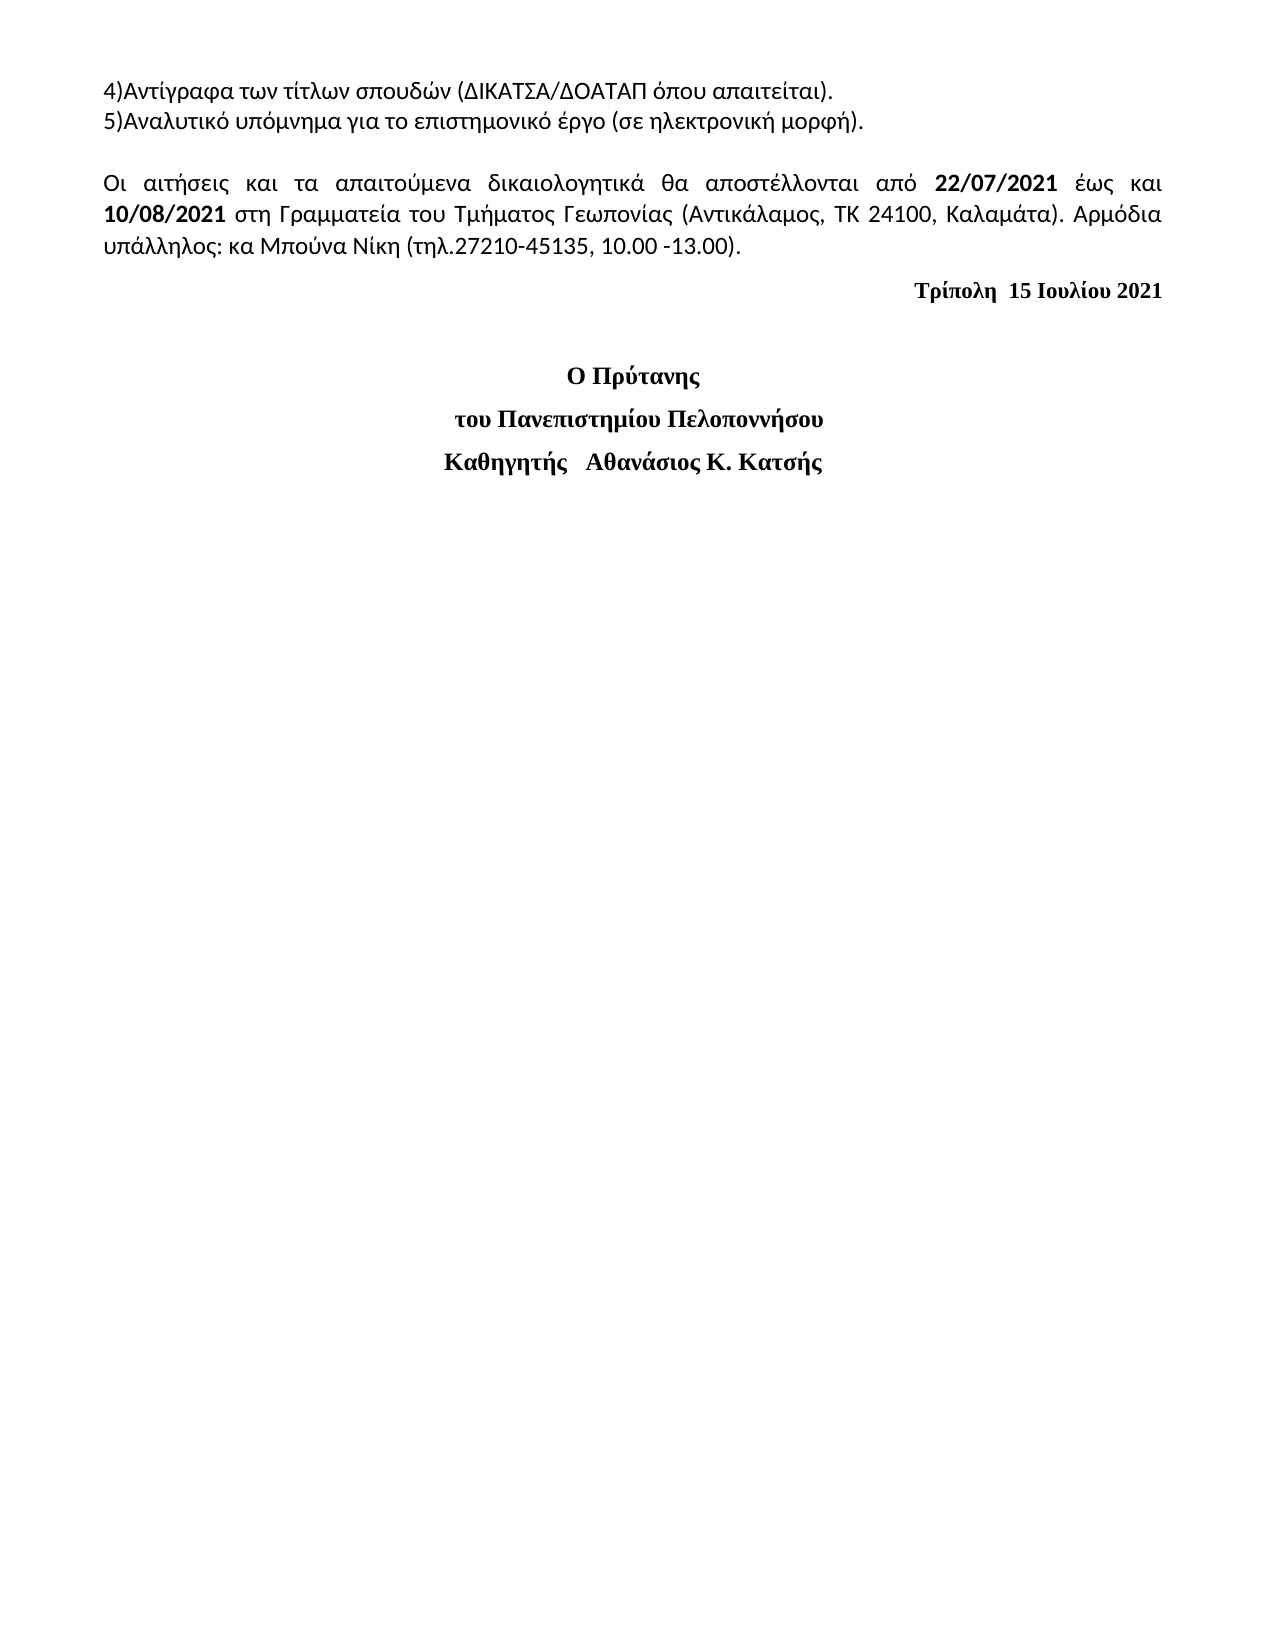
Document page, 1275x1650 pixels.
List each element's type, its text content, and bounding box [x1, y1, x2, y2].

text Ο Πρύτανης [103, 361, 1162, 389]
text Καθηγητής Αθανάσιος Κ. Κατσής [103, 447, 1162, 476]
text 5)Αναλυτικό υπόμνημα για το επιστημονικό έργο (σε ηλεκτρονική μορφή). [103, 106, 1162, 136]
text Τρίπολη 15 Ιουλίου 2021 [103, 277, 1162, 303]
text Οι αιτήσεις και τα απαιτούμενα δικαιολογητικά θα αποστέλλονται από 22/07/2021 έως και 10/08/2021 στη Γραμματεία του Τμήματος Γεωπονίας (Αντικάλαμος, ΤΚ 24100, Καλαμάτα). Αρμόδια υπάλληλος: κα Μπούνα Νίκη (τηλ.27210-45135, 10.00 -13.00). [103, 167, 1162, 260]
text 4)Αντίγραφα των τίτλων σπουδών (ΔΙΚΑΤΣΑ/ΔΟΑΤΑΠ όπου απαιτείται). [103, 75, 1162, 106]
text του Πανεπιστημίου Πελοποννήσου [103, 404, 1162, 433]
